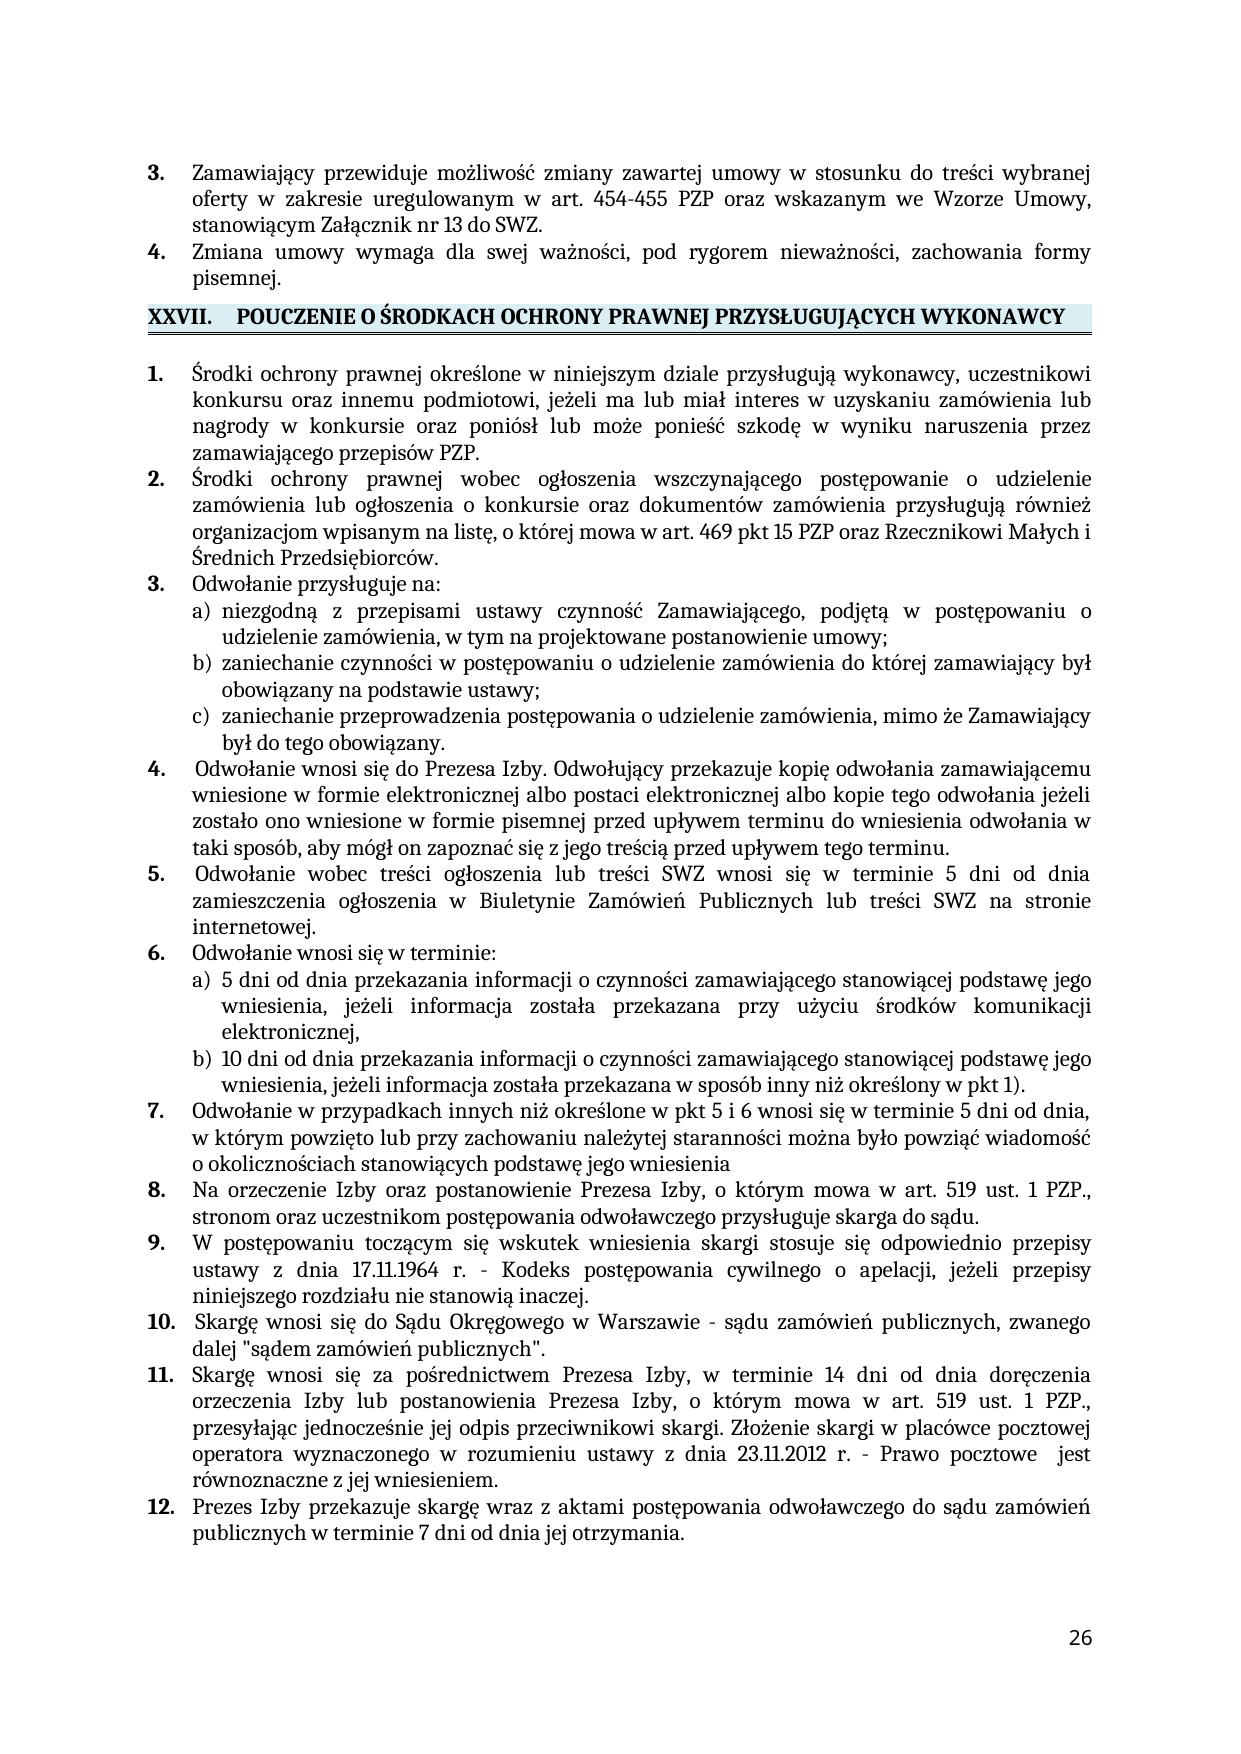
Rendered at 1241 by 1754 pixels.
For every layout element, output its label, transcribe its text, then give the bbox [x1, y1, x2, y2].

text b) 10 dni od dnia przekazania informacji o czynności zamawiającego stanowiącej podstawę jego wniesienia, jeżeli informacja została przekazana w sposób inny niż określony w pkt 1). [192, 1046, 1092, 1098]
text 5. Odwołanie wobec treści ogłoszenia lub treści SWZ wnosi się w terminie 5 dni od dnia zamieszczenia ogłoszenia w Biuletynie Zamówień Publicznych lub treści SWZ na stronie internetowej. [148, 861, 1092, 940]
text a) niezgodną z przepisami ustawy czynność Zamawiającego, podjętą w postępowaniu o udzielenie zamówienia, w tym na projektowane postanowienie umowy; [192, 597, 1092, 650]
text a) 5 dni od dnia przekazania informacji o czynności zamawiającego stanowiącej podstawę jego wniesienia, jeżeli informacja została przekazana przy użyciu środków komunikacji elektronicznej, [192, 966, 1092, 1046]
text 10. Skargę wnosi się do Sądu Okręgowego w Warszawie - sądu zamówień publicznych, zwanego dalej "sądem zamówień publicznych". [148, 1309, 1092, 1362]
text 9. W postępowaniu toczącym się wskutek wniesienia skargi stosuje się odpowiednio przepisy ustawy z dnia 17.11.1964 r. - Kodeks postępowania cywilnego o apelacji, jeżeli przepisy niniejszego rozdziału nie stanowią inaczej. [148, 1230, 1092, 1309]
text 7. Odwołanie w przypadkach innych niż określone w pkt 5 i 6 wnosi się w terminie 5 dni od dnia, w którym powzięto lub przy zachowaniu należytej staranności można było powziąć wiadomość o okolicznościach stanowiących podstawę jego wniesienia [148, 1098, 1092, 1177]
text 8. Na orzeczenie Izby oraz postanowienie Prezesa Izby, o którym mowa w art. 519 ust. 1 PZP., stronom oraz uczestnikom postępowania odwoławczego przysługuje skarga do sądu. [148, 1177, 1092, 1230]
text 12. Prezes Izby przekazuje skargę wraz z aktami postępowania odwoławczego do sądu zamówień publicznych w terminie 7 dni od dnia jej otrzymania. [148, 1493, 1092, 1546]
text c) zaniechanie przeprowadzenia postępowania o udzielenie zamówienia, mimo że Zamawiający był do tego obowiązany. [192, 703, 1092, 756]
text 2. Środki ochrony prawnej wobec ogłoszenia wszczynającego postępowanie o udzielenie zamówienia lub ogłoszenia o konkursie oraz dokumentów zamówienia przysługują również organizacjom wpisanym na listę, o której mowa w art. 469 pkt 15 PZP oraz Rzecznikowi Małych i Średnich Przedsiębiorców. [148, 466, 1092, 571]
list XXVII. POUCZENIE O ŚRODKACH OCHRONY PRAWNEJ PRZYSŁUGUJĄCYCH WYKONAWCY [148, 304, 1092, 332]
text 3. Odwołanie przysługuje na: [148, 571, 1092, 597]
text 11. Skargę wnosi się za pośrednictwem Prezesa Izby, w terminie 14 dni od dnia doręczenia orzeczenia Izby lub postanowienia Prezesa Izby, o którym mowa w art. 519 ust. 1 PZP., przesyłając jednocześnie jej odpis przeciwnikowi skargi. Złożenie skargi w placówce pocztowej operatora wyznaczonego w rozumieniu ustawy z dnia 23.11.2012 r. - Prawo pocztowe jest równoznaczne z jej wniesieniem. [148, 1362, 1092, 1493]
text 3. Zamawiający przewiduje możliwość zmiany zawartej umowy w stosunku do treści wybranej oferty w zakresie uregulowanym w art. 454-455 PZP oraz wskazanym we Wzorze Umowy, stanowiącym Załącznik nr 13 do SWZ. [148, 159, 1092, 238]
text b) zaniechanie czynności w postępowaniu o udzielenie zamówienia do której zamawiający był obowiązany na podstawie ustawy; [192, 650, 1092, 703]
text 4. Odwołanie wnosi się do Prezesa Izby. Odwołujący przekazuje kopię odwołania zamawiającemu wniesione w formie elektronicznej albo postaci elektronicznej albo kopie tego odwołania jeżeli zostało ono wniesione w formie pisemnej przed upływem terminu do wniesienia odwołania w taki sposób, aby mógł on zapoznać się z jego treścią przed upływem tego terminu. [148, 756, 1092, 861]
text 6. Odwołanie wnosi się w terminie: [148, 940, 1092, 966]
text 1. Środki ochrony prawnej określone w niniejszym dziale przysługują wykonawcy, uczestnikowi konkursu oraz innemu podmiotowi, jeżeli ma lub miał interes w uzyskaniu zamówienia lub nagrody w konkursie oraz poniósł lub może ponieść szkodę w wyniku naruszenia przez zamawiającego przepisów PZP. [148, 360, 1092, 466]
text 4. Zmiana umowy wymaga dla swej ważności, pod rygorem nieważności, zachowania formy pisemnej. [148, 238, 1092, 291]
